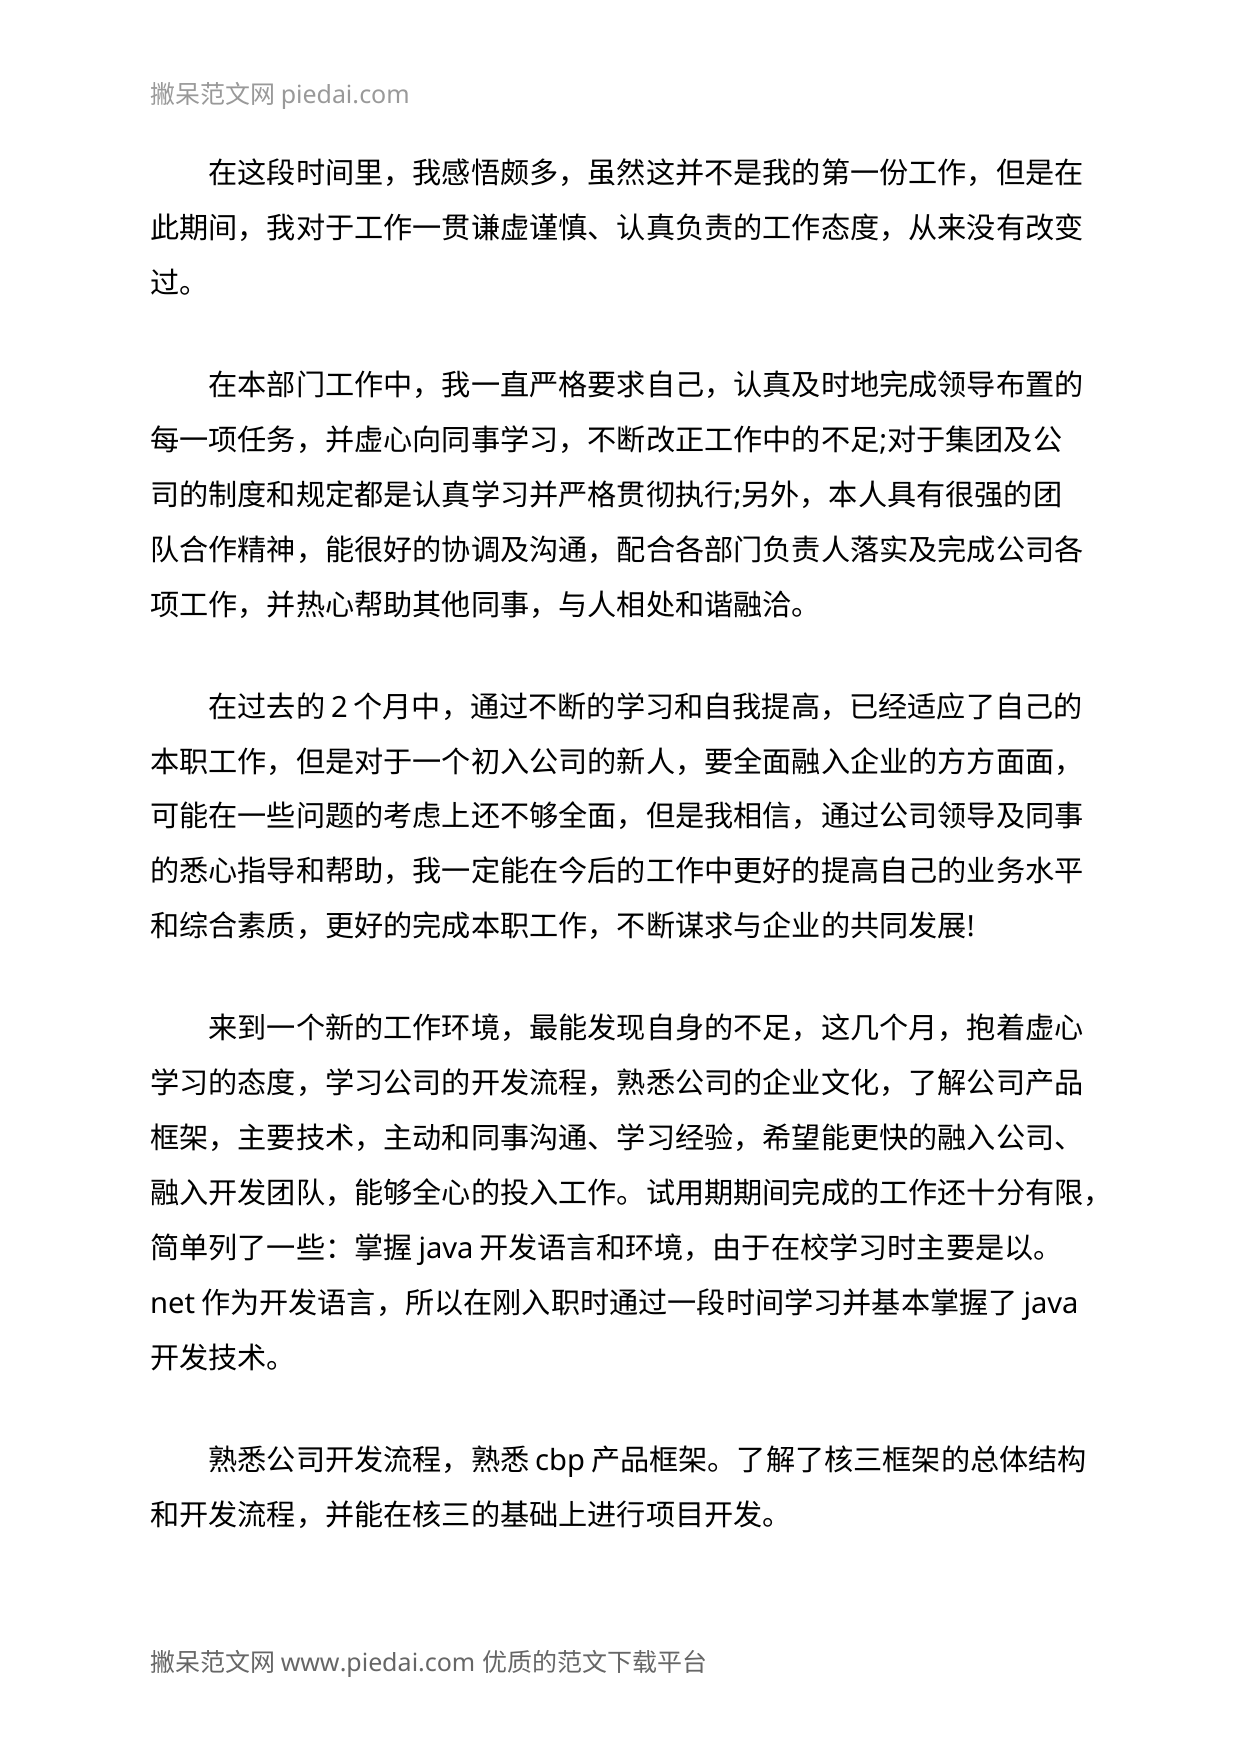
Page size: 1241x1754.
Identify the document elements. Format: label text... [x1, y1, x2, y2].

text 来到一个新的工作环境，最能发现自身的不足，这几个月，抱着虚心学习的态度，学习公司的开发流程，熟悉公司的企业文化，了解公司产品框架，主要技术，主动和同事沟通、学习经验，希望能更快的融入公司、融入开发团队，能够全心的投入工作。试用期期间完成的工作还十分有限，简单列了一些：掌握java开发语言和环境，由于在校学习时主要是以。net作为开发语言，所以在刚入职时通过一段时间学习并基本掌握了java开发技术。 [150, 1005, 1090, 1377]
text 在本部门工作中，我一直严格要求自己，认真及时地完成领导布置的每一项任务，并虚心向同事学习，不断改正工作中的不足;对于集团及公司的制度和规定都是认真学习并严格贯彻执行;另外，本人具有很强的团队合作精神，能很好的协调及沟通，配合各部门负责人落实及完成公司各项工作，并热心帮助其他同事，与人相处和谐融洽。 [150, 362, 1090, 624]
text 在这段时间里，我感悟颇多，虽然这并不是我的第一份工作，但是在此期间，我对于工作一贯谦虚谨慎、认真负责的工作态度，从来没有改变过。 [150, 150, 1090, 302]
text 熟悉公司开发流程，熟悉cbp产品框架。了解了核三框架的总体结构和开发流程，并能在核三的基础上进行项目开发。 [150, 1436, 1090, 1533]
text 在过去的2个月中，通过不断的学习和自我提高，已经适应了自己的本职工作，但是对于一个初入公司的新人，要全面融入企业的方方面面，可能在一些问题的考虑上还不够全面，但是我相信，通过公司领导及同事的悉心指导和帮助，我一定能在今后的工作中更好的提高自己的业务水平和综合素质，更好的完成本职工作，不断谋求与企业的共同发展! [150, 683, 1090, 945]
